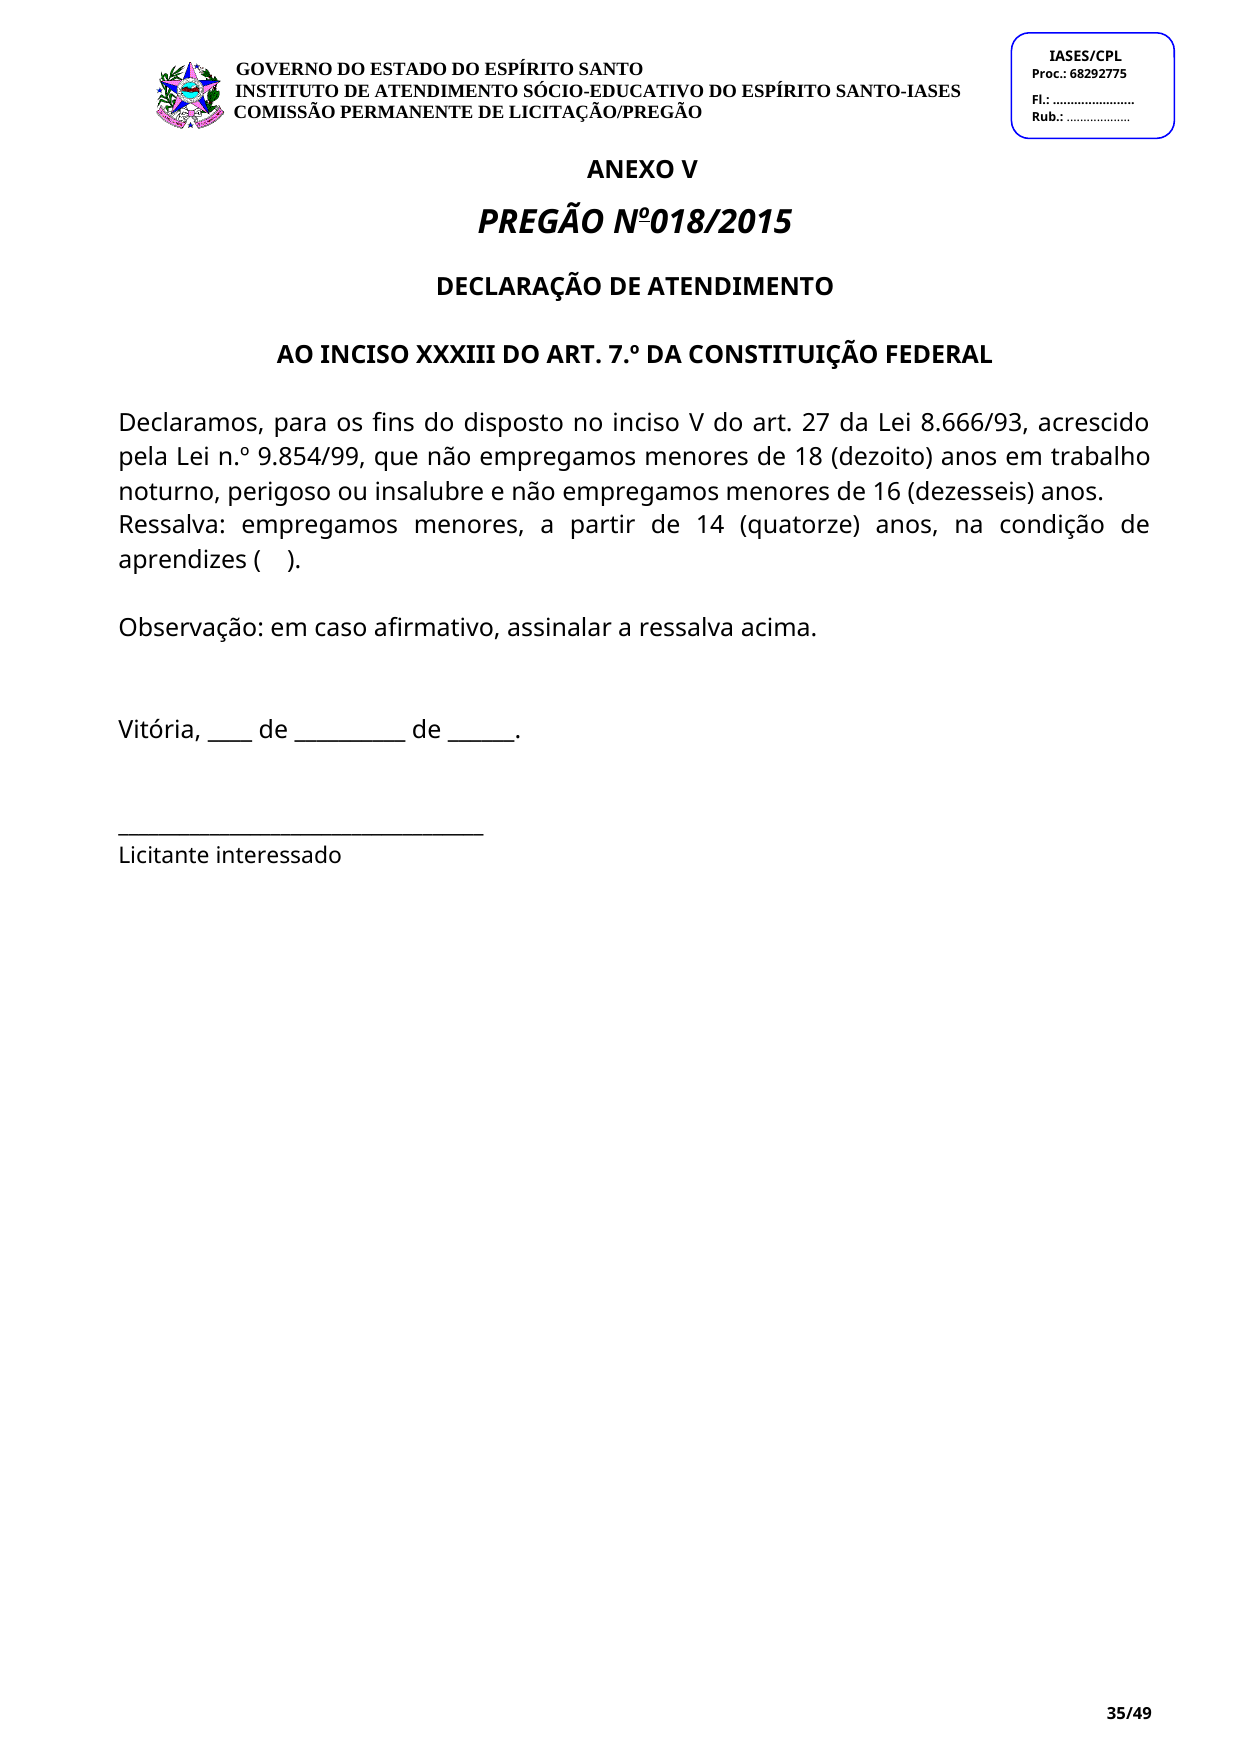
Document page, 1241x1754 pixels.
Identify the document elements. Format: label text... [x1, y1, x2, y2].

text Observação: em caso afirmativo, assinalar a ressalva acima. [118, 609, 1152, 643]
text Vitória, ____ de __________ de ______. [118, 712, 1152, 746]
text Licitante interessado [118, 839, 974, 871]
text DECLARAÇÃO DE ATENDIMENTO [118, 269, 1152, 303]
text ANEXO V [133, 152, 1152, 186]
text ____________________________________ [118, 808, 974, 839]
text Declaramos, para os fins do disposto no inciso V do art. 27 da Lei 8.666/93, acrescido pela Lei n.º 9.854/99, que não empregamos menores de 18 (dezoito) anos em trabalho noturno, perigoso ou insalubre e não empregamos menores de 16 (dezesseis) anos. [118, 405, 1152, 507]
text AO INCISO XXXIII DO ART. 7.º DA CONSTITUIÇÃO FEDERAL [118, 337, 1152, 371]
picture [150, 57, 230, 132]
text PREGÃO No018/2015 [118, 198, 1152, 244]
text Ressalva: empregamos menores, a partir de 14 (quatorze) anos, na condição de aprendizes ( ). [118, 507, 1152, 575]
